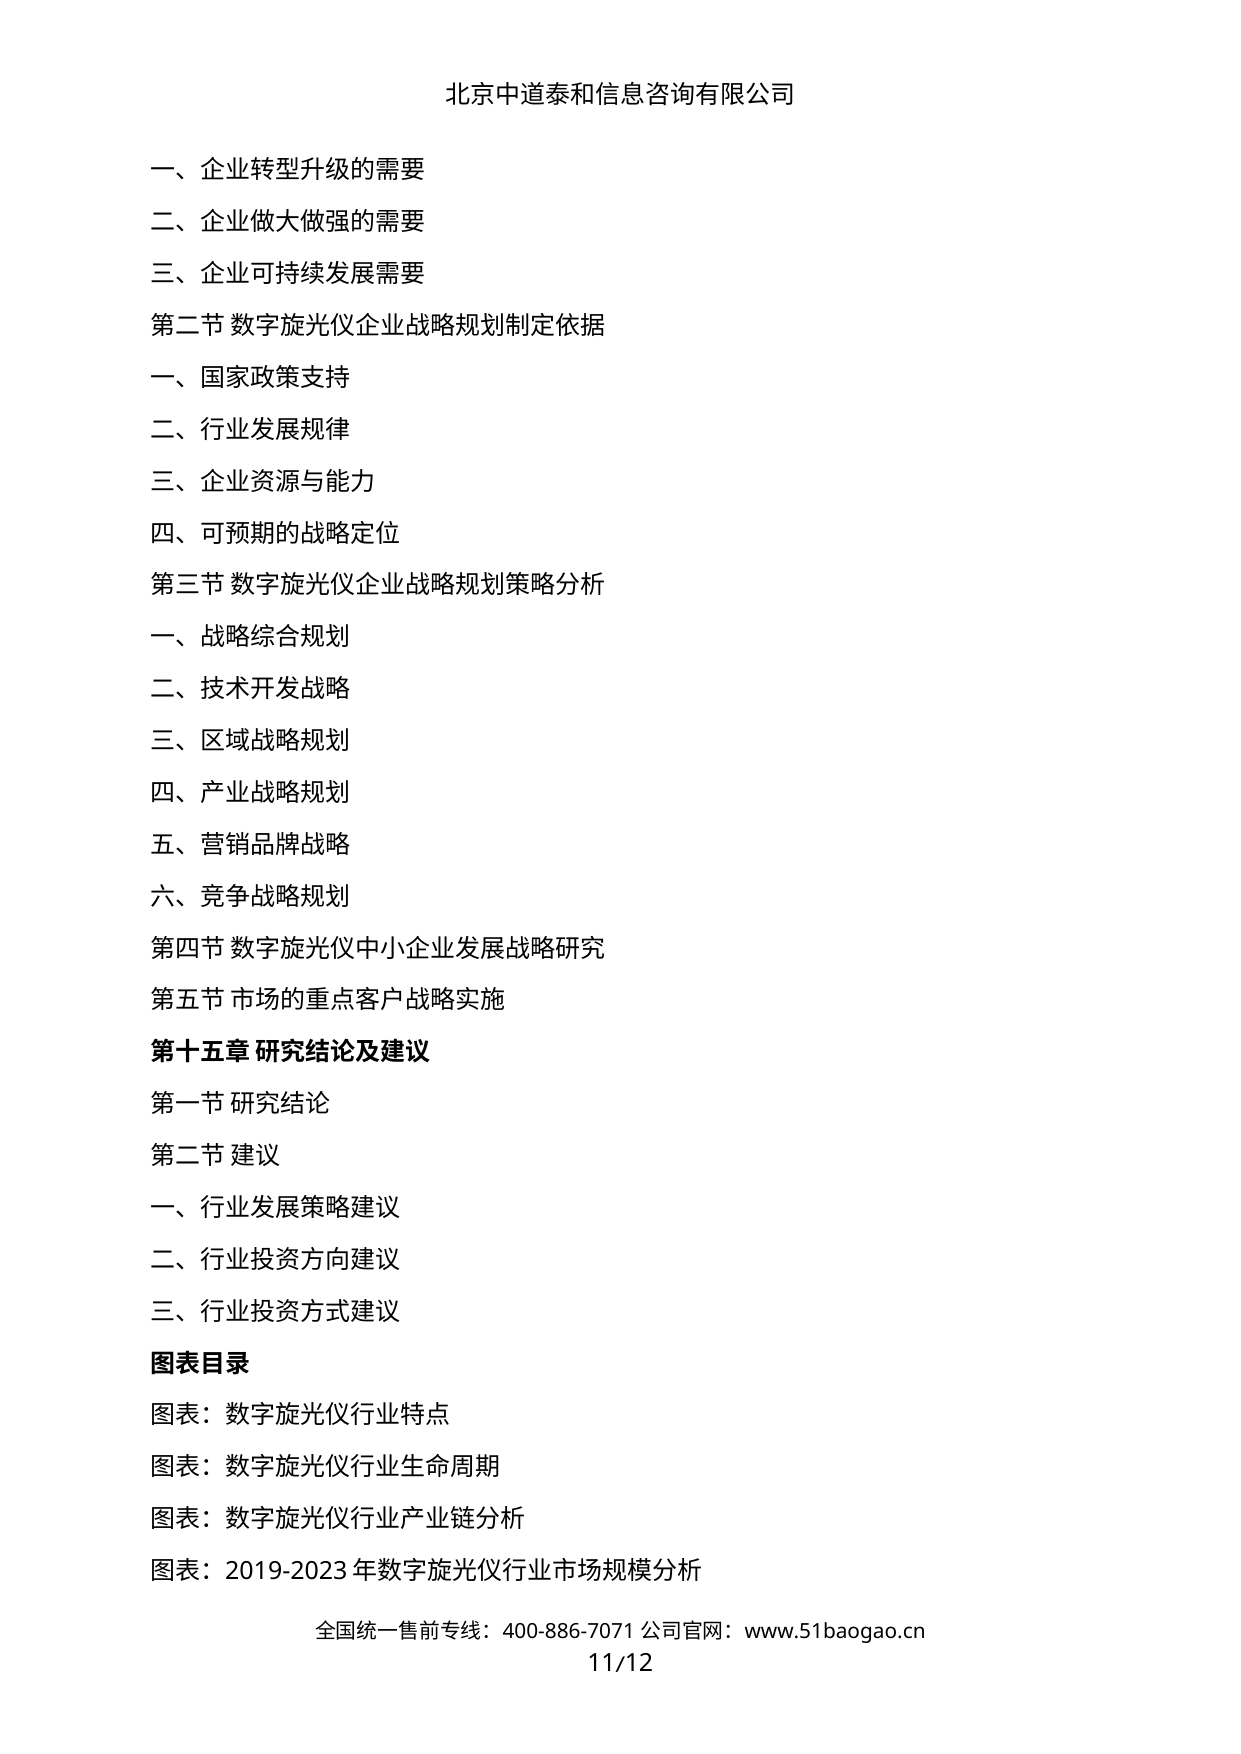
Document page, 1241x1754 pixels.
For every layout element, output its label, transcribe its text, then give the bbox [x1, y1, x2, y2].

text 五、营销品牌战略 [150, 824, 1090, 861]
text 图表：2019-2023年数字旋光仪行业市场规模分析 [150, 1551, 1090, 1587]
text 三、行业投资方式建议 [150, 1291, 1090, 1327]
text 六、竞争战略规划 [150, 876, 1090, 912]
text 三、企业可持续发展需要 [150, 254, 1090, 290]
text 图表目录 [150, 1343, 1090, 1379]
text 一、企业转型升级的需要 [150, 150, 1090, 186]
text 第三节 数字旋光仪企业战略规划策略分析 [150, 565, 1090, 601]
text 四、可预期的战略定位 [150, 513, 1090, 549]
text 图表：数字旋光仪行业产业链分析 [150, 1499, 1090, 1535]
text 第五节 市场的重点客户战略实施 [150, 980, 1090, 1016]
text 一、行业发展策略建议 [150, 1187, 1090, 1224]
text 二、技术开发战略 [150, 669, 1090, 705]
text 二、行业投资方向建议 [150, 1239, 1090, 1276]
text 图表：数字旋光仪行业特点 [150, 1395, 1090, 1431]
text 第二节 建议 [150, 1136, 1090, 1172]
text 二、企业做大做强的需要 [150, 202, 1090, 238]
text 一、国家政策支持 [150, 357, 1090, 394]
text 第二节 数字旋光仪企业战略规划制定依据 [150, 306, 1090, 342]
text 第四节 数字旋光仪中小企业发展战略研究 [150, 928, 1090, 964]
text 二、行业发展规律 [150, 409, 1090, 446]
text 三、区域战略规划 [150, 721, 1090, 757]
text 四、产业战略规划 [150, 772, 1090, 809]
text 第十五章 研究结论及建议 [150, 1032, 1090, 1068]
text 第一节 研究结论 [150, 1084, 1090, 1120]
text 三、企业资源与能力 [150, 461, 1090, 497]
text 一、战略综合规划 [150, 617, 1090, 653]
text 图表：数字旋光仪行业生命周期 [150, 1447, 1090, 1483]
